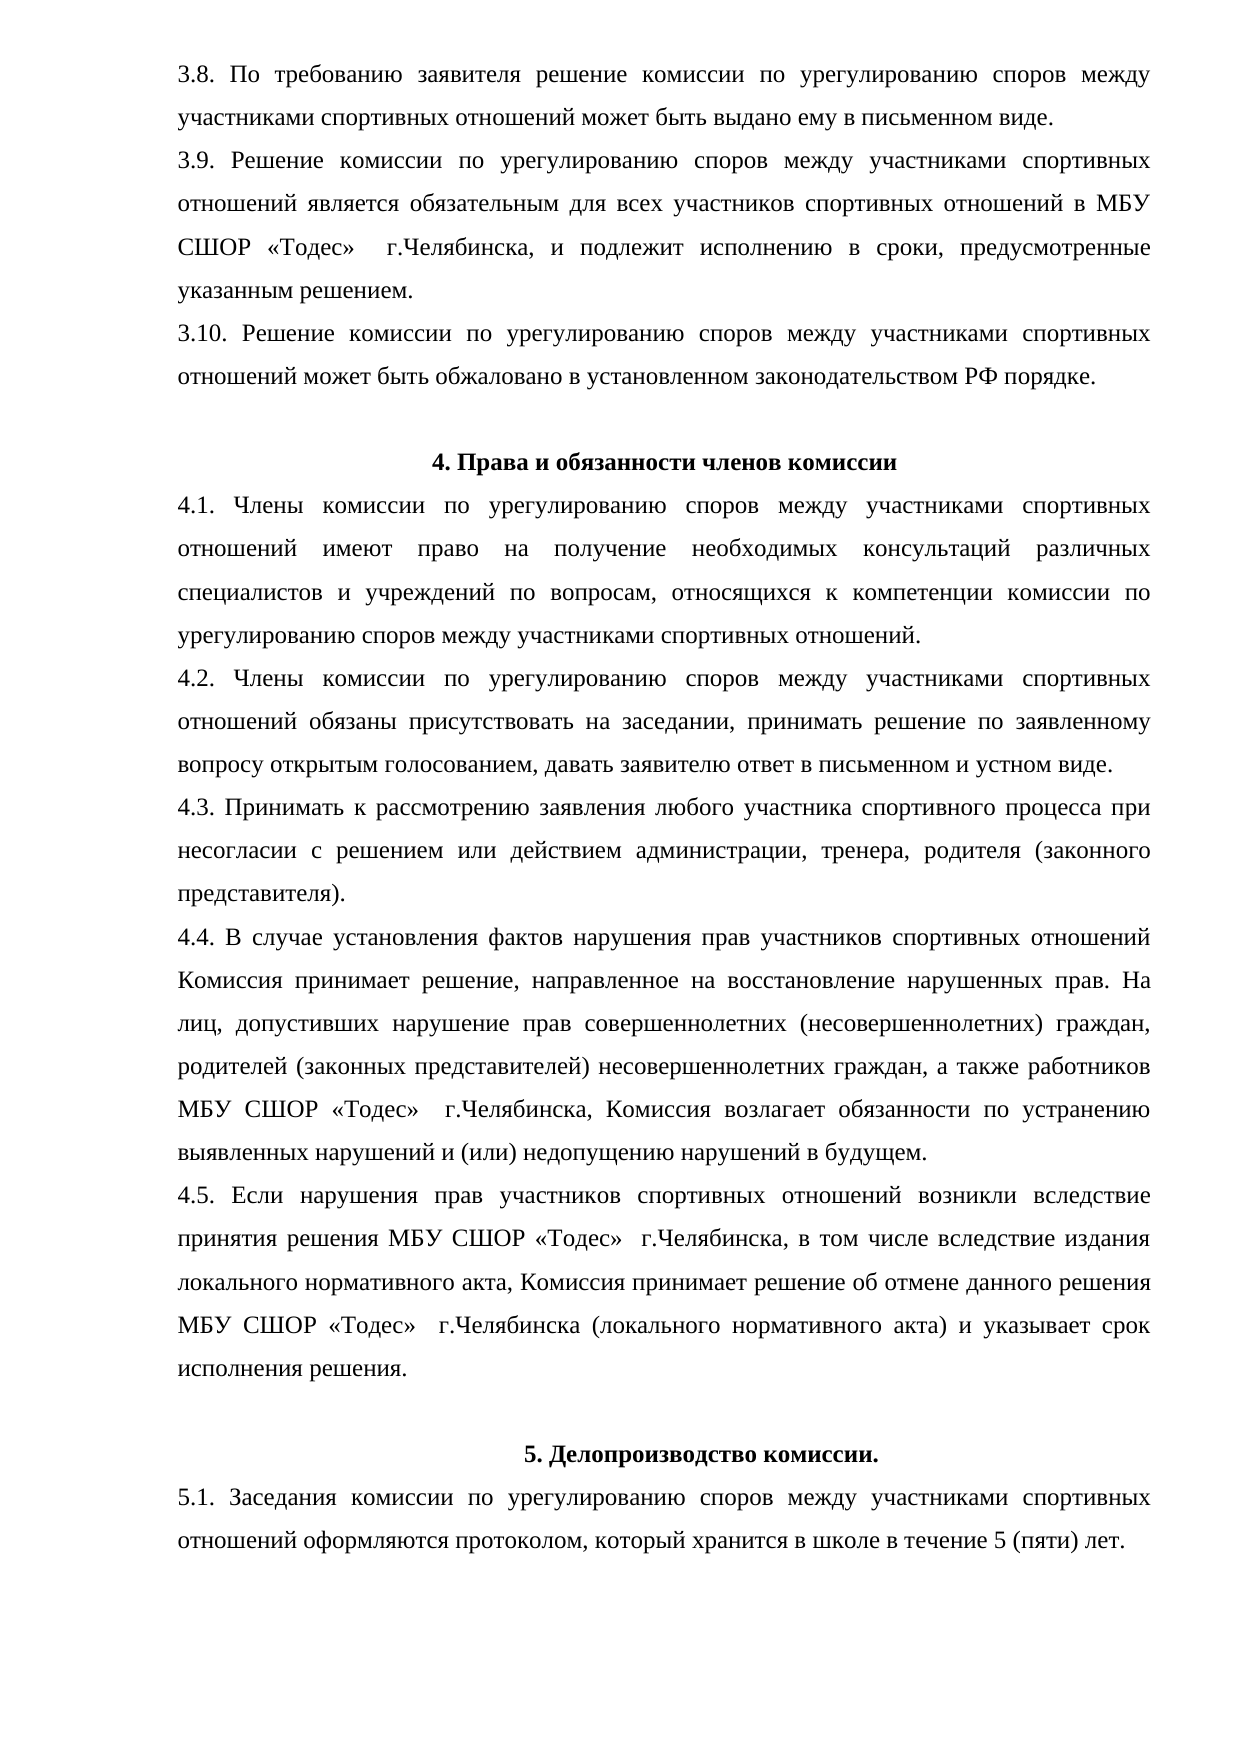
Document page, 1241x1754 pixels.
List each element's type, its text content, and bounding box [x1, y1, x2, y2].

text 4.5. Если нарушения прав участников спортивных отношений возникли вследствие принятия решения МБУ СШОР «Тодес» г.Челябинска, в том числе вследствие издания локального нормативного акта, Комиссия принимает решение об отмене данного решения МБУ СШОР «Тодес» г.Челябинска (локального нормативного акта) и указывает срок исполнения решения. [177, 1180, 1152, 1382]
text 3.9. Решение комиссии по урегулированию споров между участниками спортивных отношений является обязательным для всех участников спортивных отношений в МБУ СШОР «Тодес» г.Челябинска, и подлежит исполнению в сроки, предусмотренные указанным решением. [177, 145, 1152, 303]
text 4.3. Принимать к рассмотрению заявления любого участника спортивного процесса при несогласии с решением или действием администрации, тренера, родителя (законного представителя). [177, 792, 1152, 907]
text 5.1. Заседания комиссии по урегулированию споров между участниками спортивных отношений оформляются протоколом, который хранится в школе в течение 5 (пяти) лет. [177, 1482, 1152, 1554]
text 3.10. Решение комиссии по урегулированию споров между участниками спортивных отношений может быть обжаловано в установленном законодательством РФ порядке. [177, 318, 1152, 390]
text 4.2. Члены комиссии по урегулированию споров между участниками спортивных отношений обязаны присутствовать на заседании, принимать решение по заявленному вопросу открытым голосованием, давать заявителю ответ в письменном и устном виде. [177, 663, 1152, 778]
text 4.4. В случае установления фактов нарушения прав участников спортивных отношений Комиссия принимает решение, направленное на восстановление нарушенных прав. На лиц, допустивших нарушение прав совершеннолетних (несовершеннолетних) граждан, родителей (законных представителей) несовершеннолетних граждан, а также работников МБУ СШОР «Тодес» г.Челябинска, Комиссия возлагает обязанности по устранению выявленных нарушений и (или) недопущению нарушений в будущем. [177, 922, 1152, 1166]
text 4.1. Члены комиссии по урегулированию споров между участниками спортивных отношений имеют право на получение необходимых консультаций различных специалистов и учреждений по вопросам, относящихся к компетенции комиссии по урегулированию споров между участниками спортивных отношений. [177, 490, 1152, 648]
text 3.8. По требованию заявителя решение комиссии по урегулированию споров между участниками спортивных отношений может быть выдано ему в письменном виде. [177, 59, 1152, 131]
text 4. Права и обязанности членов комиссии [177, 447, 1152, 476]
text 5. Делопроизводство комиссии. [177, 1439, 1152, 1468]
